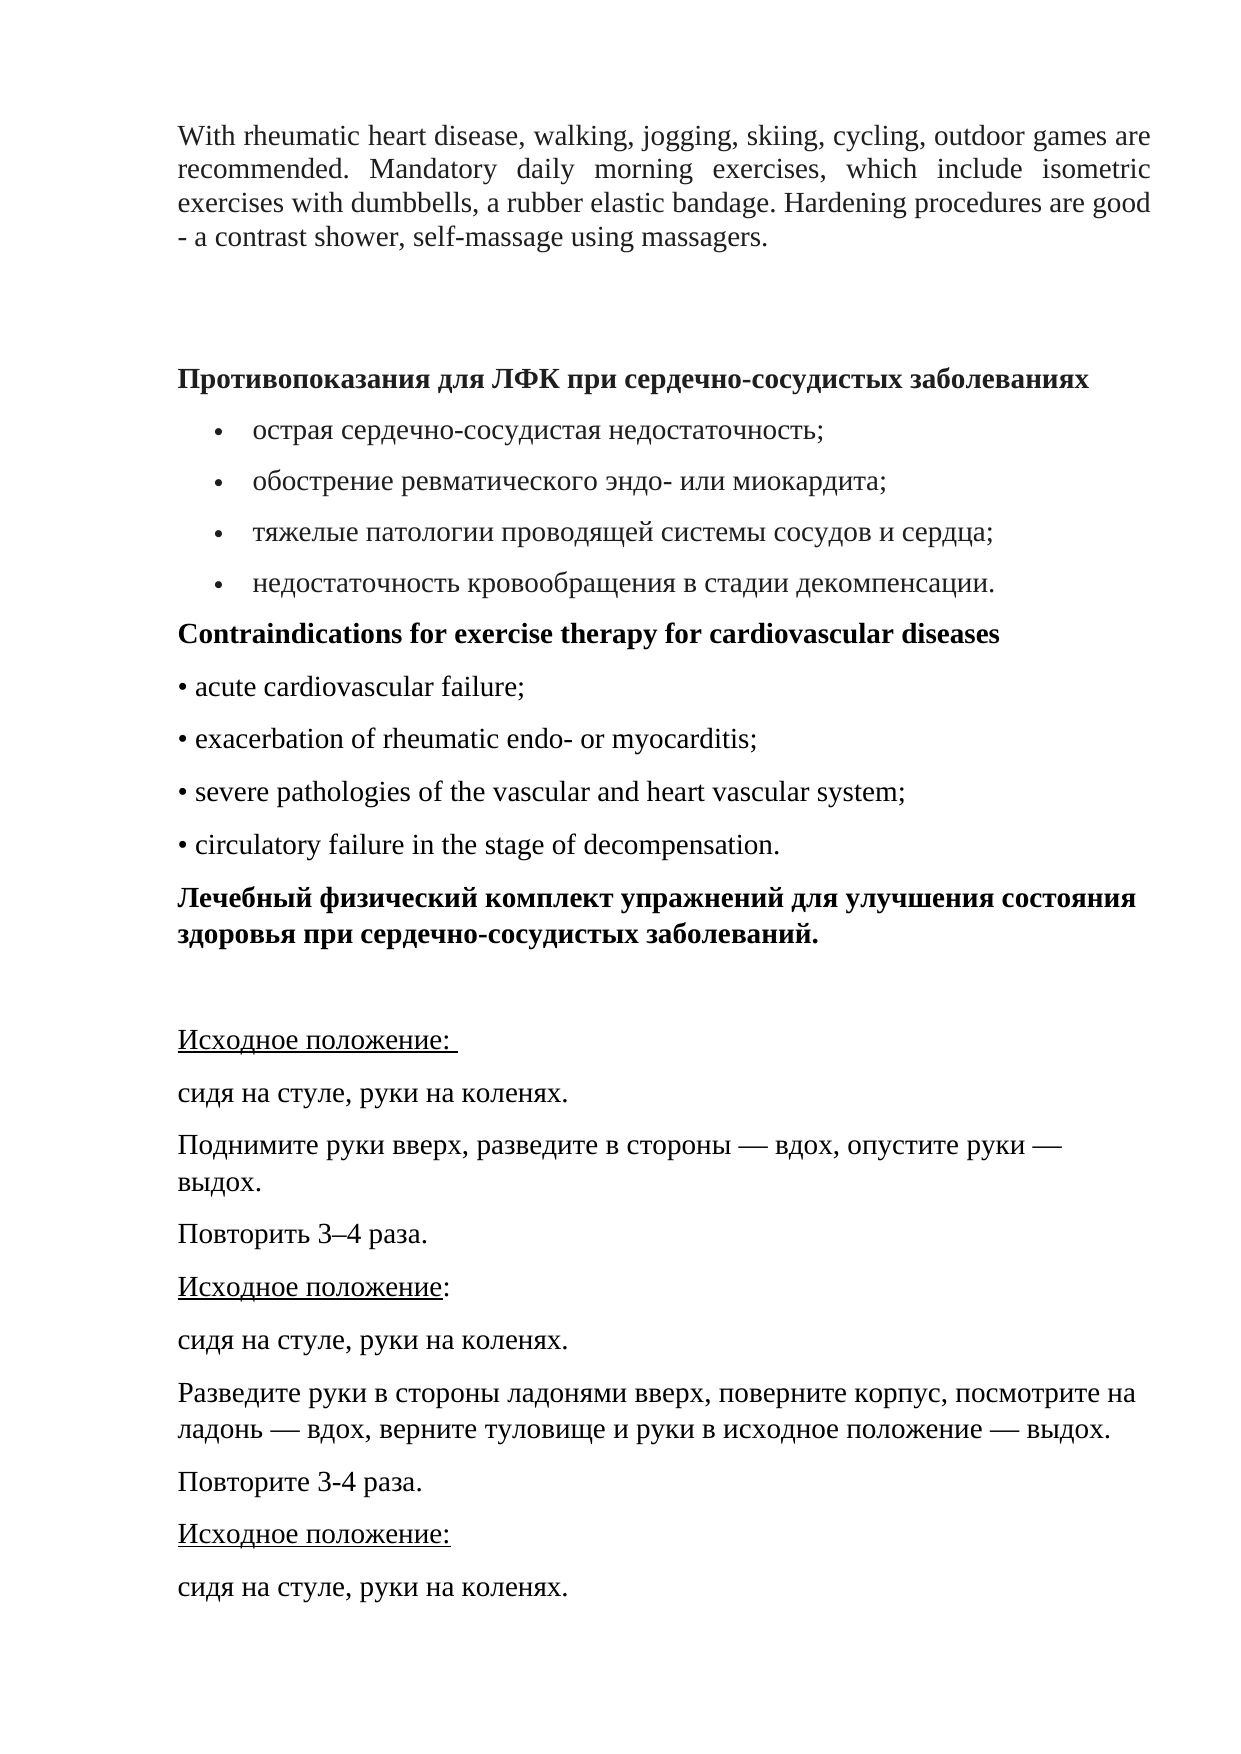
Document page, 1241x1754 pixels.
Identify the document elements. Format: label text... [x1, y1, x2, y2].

text • severe pathologies of the vascular and heart vascular system; [177, 774, 1152, 808]
text Исходное положение: [177, 1269, 1152, 1303]
text Противопоказания для ЛФК при сердечно-сосудистых заболеваниях [177, 361, 1152, 394]
text Лечебный физический комплект упражнений для улучшения состояния здоровья при сердечно-сосудистых заболеваний. [177, 880, 1152, 950]
list обострение ревматического эндо- или миокардита; [215, 463, 1152, 496]
list тяжелые патологии проводящей системы сосудов и сердца; [215, 514, 1152, 547]
text Повторить 3–4 раза. [177, 1216, 1152, 1250]
text With rheumatic heart disease, walking, jogging, skiing, cycling, outdoor games are recommended. Mandatory daily morning exercises, which include isometric exercises with dumbbells, a rubber elastic bandage. Hardening procedures are good - a contrast shower, self-massage using massagers. [177, 118, 1152, 252]
text • exacerbation of rheumatic endo- or myocarditis; [177, 722, 1152, 755]
text • circulatory failure in the stage of decompensation. [177, 827, 1152, 861]
text Исходное положение: [177, 1022, 1152, 1055]
text сидя на стуле, руки на коленях. [177, 1075, 1152, 1108]
text • acute cardiovascular failure; [177, 669, 1152, 702]
text Поднимите руки вверх, разведите в стороны — вдох, опустите руки — выдох. [177, 1127, 1152, 1197]
list недостаточность кровообращения в стадии декомпенсации. [215, 565, 1152, 598]
text Исходное положение: [177, 1517, 1152, 1550]
text сидя на стуле, руки на коленях. [177, 1569, 1152, 1603]
text Повторите 3-4 раза. [177, 1464, 1152, 1497]
text Contraindications for exercise therapy for cardiovascular diseases [177, 616, 1152, 649]
text сидя на стуле, руки на коленях. [177, 1322, 1152, 1356]
text Разведите руки в стороны ладонями вверх, поверните корпус, посмотрите на ладонь — вдох, верните туловище и руки в исходное положение — выдох. [177, 1375, 1152, 1444]
list острая сердечно-сосудистая недостаточность; [215, 412, 1152, 445]
